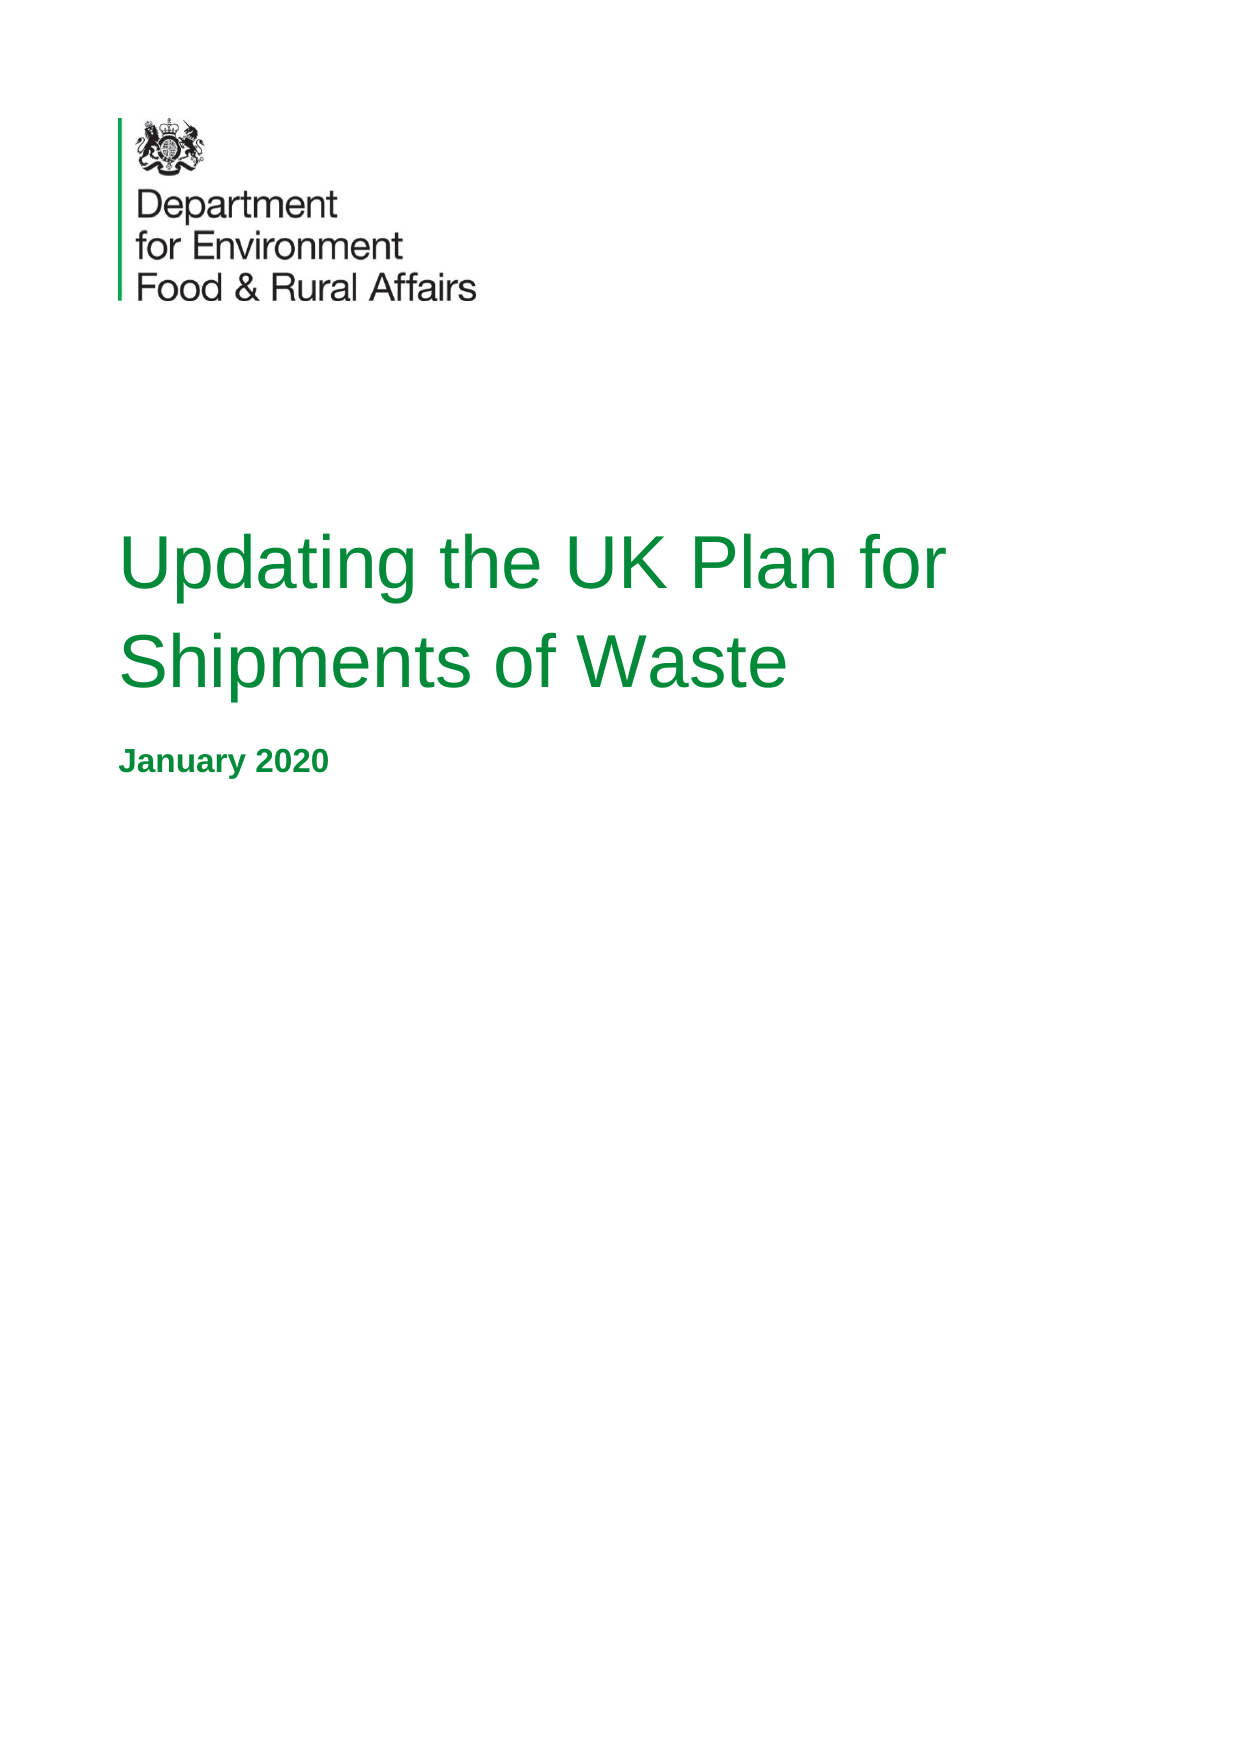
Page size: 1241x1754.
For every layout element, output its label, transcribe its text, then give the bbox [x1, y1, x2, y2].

text January 2020 [118, 741, 1122, 779]
picture [118, 118, 476, 301]
title Updating the UK Plan for Shipments of Waste [118, 518, 1122, 703]
